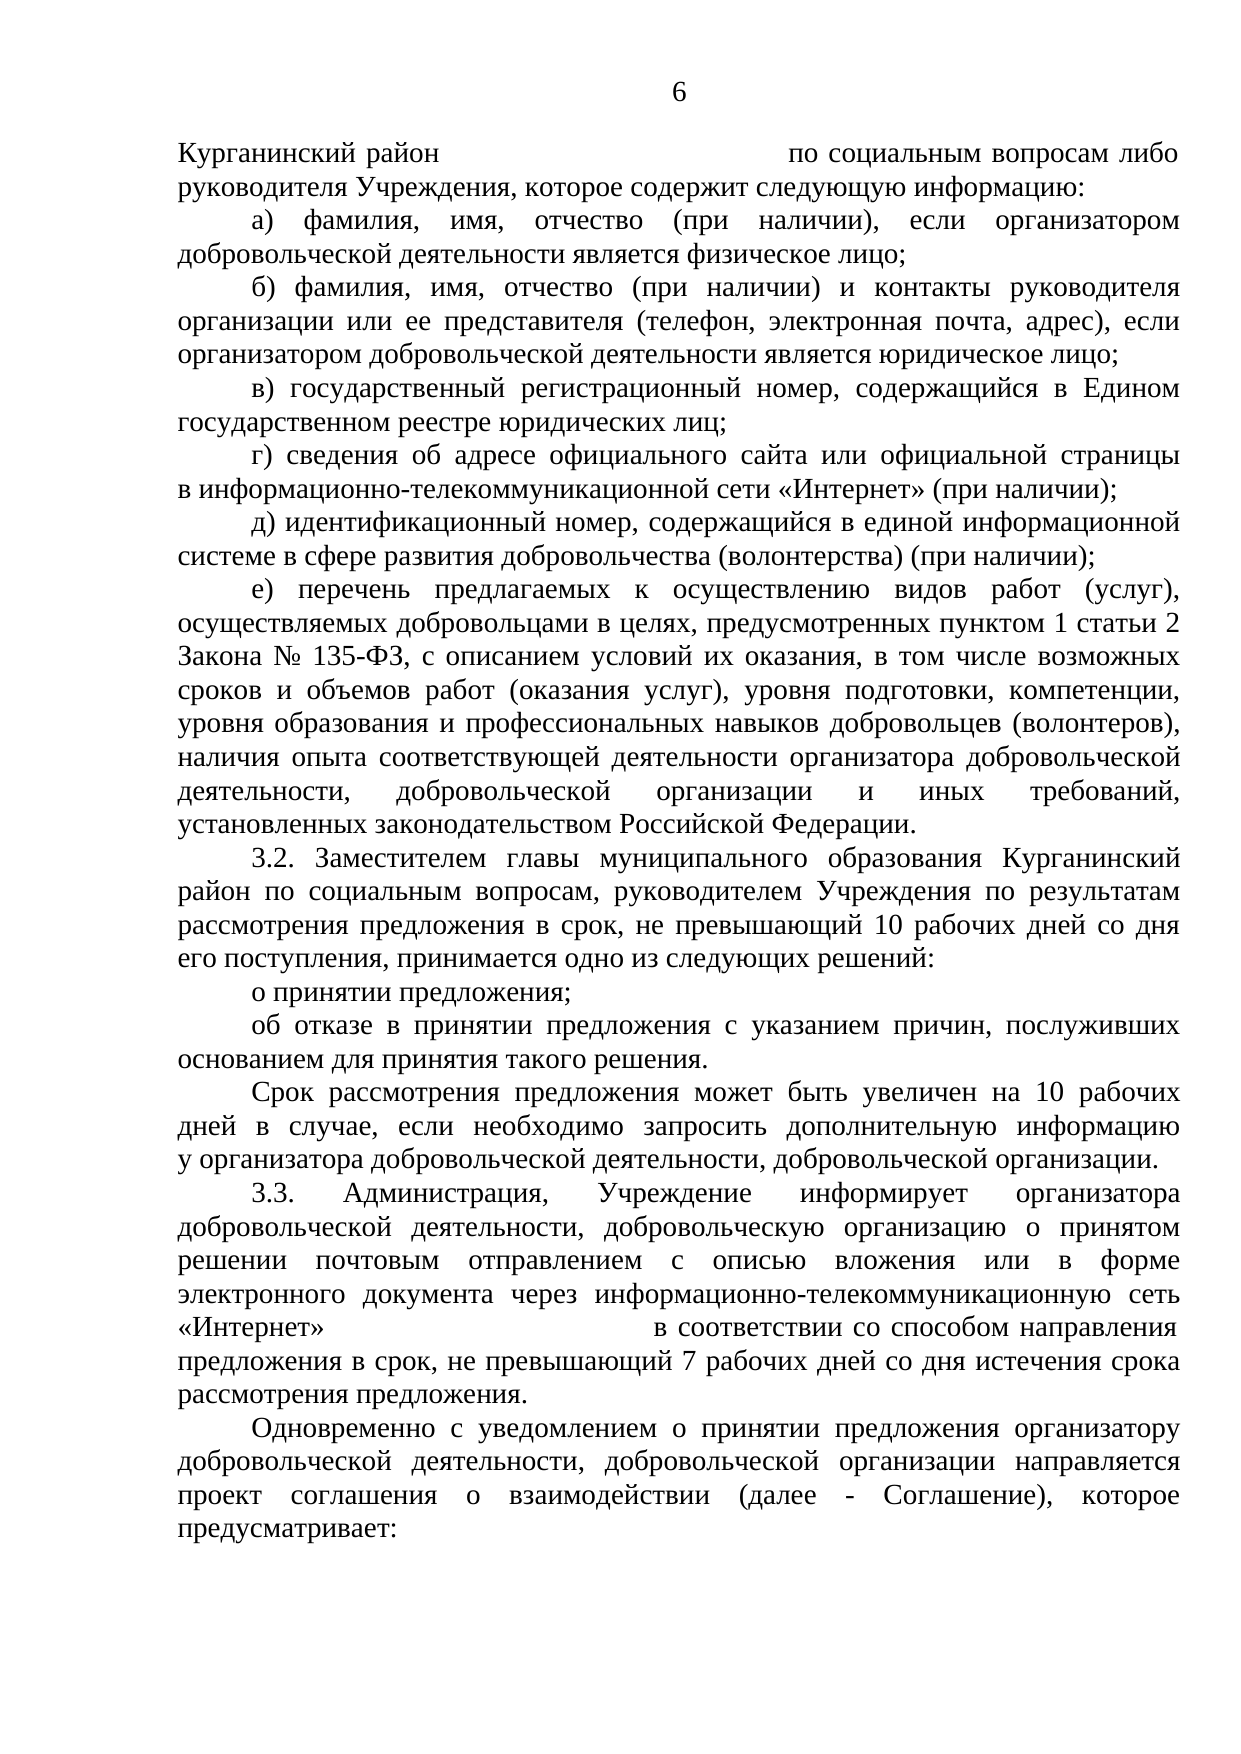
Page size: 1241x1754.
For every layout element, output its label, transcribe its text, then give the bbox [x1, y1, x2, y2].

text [177, 135, 1181, 202]
text Одновременно с уведомлением о принятии предложения организатору добровольческой деятельности, добровольческой организации направляется проект соглашения о взаимодействии (далее - Соглашение), которое предусматривает: [177, 1410, 1181, 1544]
text 3.2. Заместителем главы муниципального образования Курганинский район по социальным вопросам, руководителем Учреждения по результатам рассмотрения предложения в срок, не превышающий 10 рабочих дней со дня его поступления, принимается одно из следующих решений: [177, 840, 1181, 974]
text Срок рассмотрения предложения может быть увеличен на 10 рабочих дней в случае, если необходимо запросить дополнительную информацию у организатора добровольческой деятельности, добровольческой организации. [177, 1074, 1181, 1175]
text о принятии предложения; [177, 974, 1181, 1007]
text об отказе в принятии предложения с указанием причин, послуживших основанием для принятия такого решения. [177, 1007, 1181, 1074]
text д) идентификационный номер, содержащийся в единой информационной системе в сфере развития добровольчества (волонтерства) (при наличии); [177, 504, 1181, 571]
text а) фамилия, имя, отчество (при наличии), если организатором добровольческой деятельности является физическое лицо; [177, 202, 1181, 269]
text в) государственный регистрационный номер, содержащийся в Едином государственном реестре юридических лиц; [177, 370, 1181, 437]
text б) фамилия, имя, отчество (при наличии) и контакты руководителя организации или ее представителя (телефон, электронная почта, адрес), если организатором добровольческой деятельности является юридическое лицо; [177, 269, 1181, 370]
text е) перечень предлагаемых к осуществлению видов работ (услуг), осуществляемых добровольцами в целях, предусмотренных пунктом 1 статьи 2 Закона № 135-ФЗ, с описанием условий их оказания, в том числе возможных сроков и объемов работ (оказания услуг), уровня подготовки, компетенции, уровня образования и профессиональных навыков добровольцев (волонтеров), наличия опыта соответствующей деятельности организатора добровольческой деятельности, добровольческой организации и иных требований, установленных законодательством Российской Федерации. [177, 571, 1181, 840]
text г) сведения об адресе официального сайта или официальной страницы в информационно-телекоммуникационной сети «Интернет» (при наличии); [177, 437, 1181, 504]
text 3.3. Администрация, Учреждение информирует организатора добровольческой деятельности, добровольческую организацию о принятом решении почтовым отправлением с описью вложения или в форме электронного документа через информационно-телекоммуникационную сеть «Интернет» в соответствии со способом направления предложения в срок, не превышающий 7 рабочих дней со дня истечения срока рассмотрения предложения. [177, 1175, 1181, 1410]
